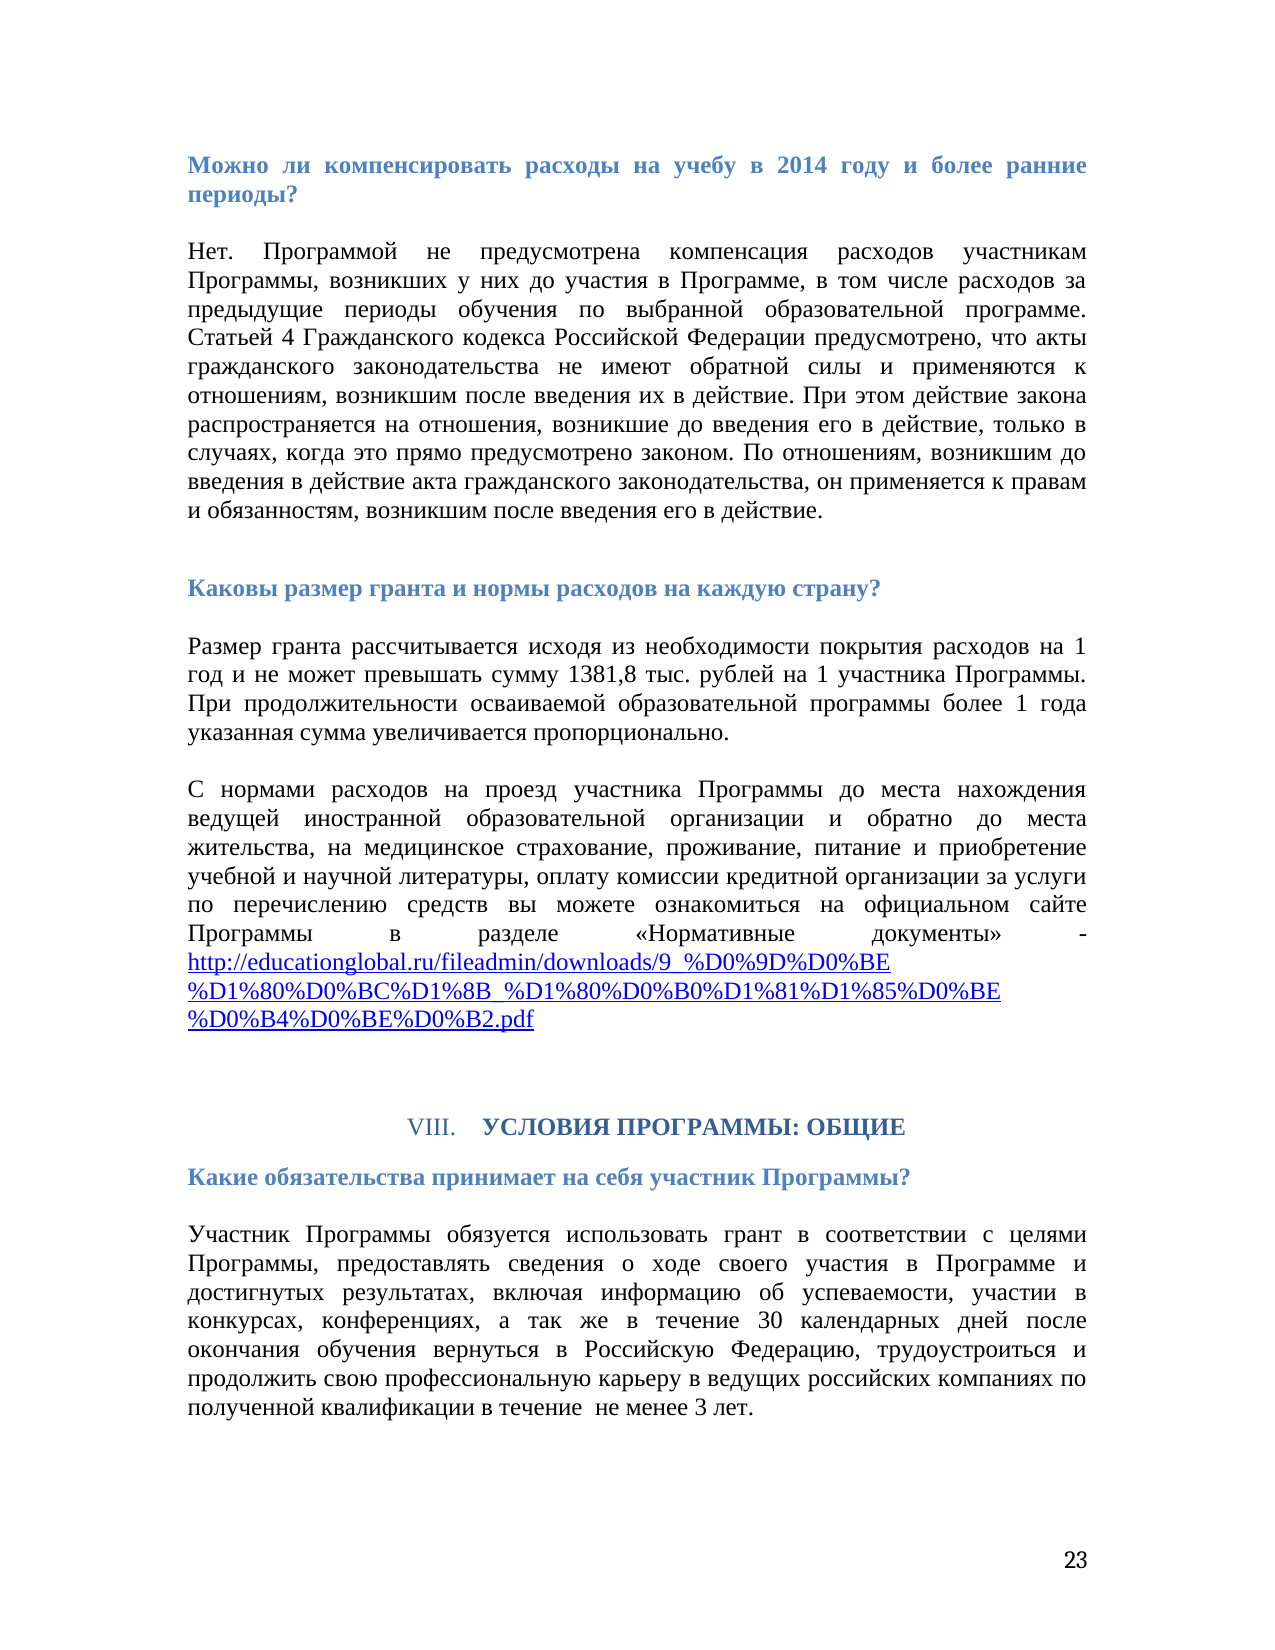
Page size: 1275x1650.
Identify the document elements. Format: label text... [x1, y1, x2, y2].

text Участник Программы обязуется использовать грант в соответствии с целями Программы, предоставлять сведения о ходе своего участия в Программе и достигнутых результатах, включая информацию об успеваемости, участии в конкурсах, конференциях, а так же в течение 30 календарных дней после окончания обучения вернуться в Российскую Федерацию, трудоустроиться и продолжить свою профессиональную карьеру в ведущих российских компаниях по полученной квалификации в течение не менее 3 лет. [187, 1219, 1087, 1420]
text Нет. Программой не предусмотрена компенсация расходов участникам Программы, возникших у них до участия в Программе, в том числе расходов за предыдущие периоды обучения по выбранной образовательной программе. Статьей 4 Гражданского кодекса Российской Федерации предусмотрено, что акты гражданского законодательства не имеют обратной силы и применяются к отношениям, возникшим после введения их в действие. При этом действие закона распространяется на отношения, возникшие до введения его в действие, только в случаях, когда это прямо предусмотрено законом. По отношениям, возникшим до введения в действие акта гражданского законодательства, он применяется к правам и обязанностям, возникшим после введения его в действие. [187, 236, 1087, 524]
subtitle УСЛОВИЯ ПРОГРАММЫ: ОБЩИЕ [225, 1112, 1087, 1141]
subtitle Какие обязательства принимает на себя участник Программы? [187, 1162, 1087, 1190]
subtitle Можно ли компенсировать расходы на учебу в 2014 году и более ранние периоды? [187, 150, 1087, 207]
text Размер гранта рассчитывается исходя из необходимости покрытия расходов на 1 год и не может превышать сумму 1381,8 тыс. рублей на 1 участника Программы. При продолжительности осваиваемой образовательной программы более 1 года указанная сумма увеличивается пропорционально. [187, 631, 1087, 746]
subtitle Каковы размер гранта и нормы расходов на каждую страну? [187, 573, 1087, 602]
text С нормами расходов на проезд участника Программы до места нахождения ведущей иностранной образовательной организации и обратно до места жительства, на медицинское страхование, проживание, питание и приобретение учебной и научной литературы, оплату комиссии кредитной организации за услуги по перечислению средств вы можете ознакомиться на официальном сайте Программы в разделе «Нормативные документы» - http://educationglobal.ru/fileadmin/downloads/9_%D0%9D%D0%BE%D1%80%D0%BC%D1%8B_%D1%80%D0%B0%D1%81%D1%85%D0%BE%D0%B4%D0%BE%D0%B2.pdf [187, 774, 1087, 1033]
